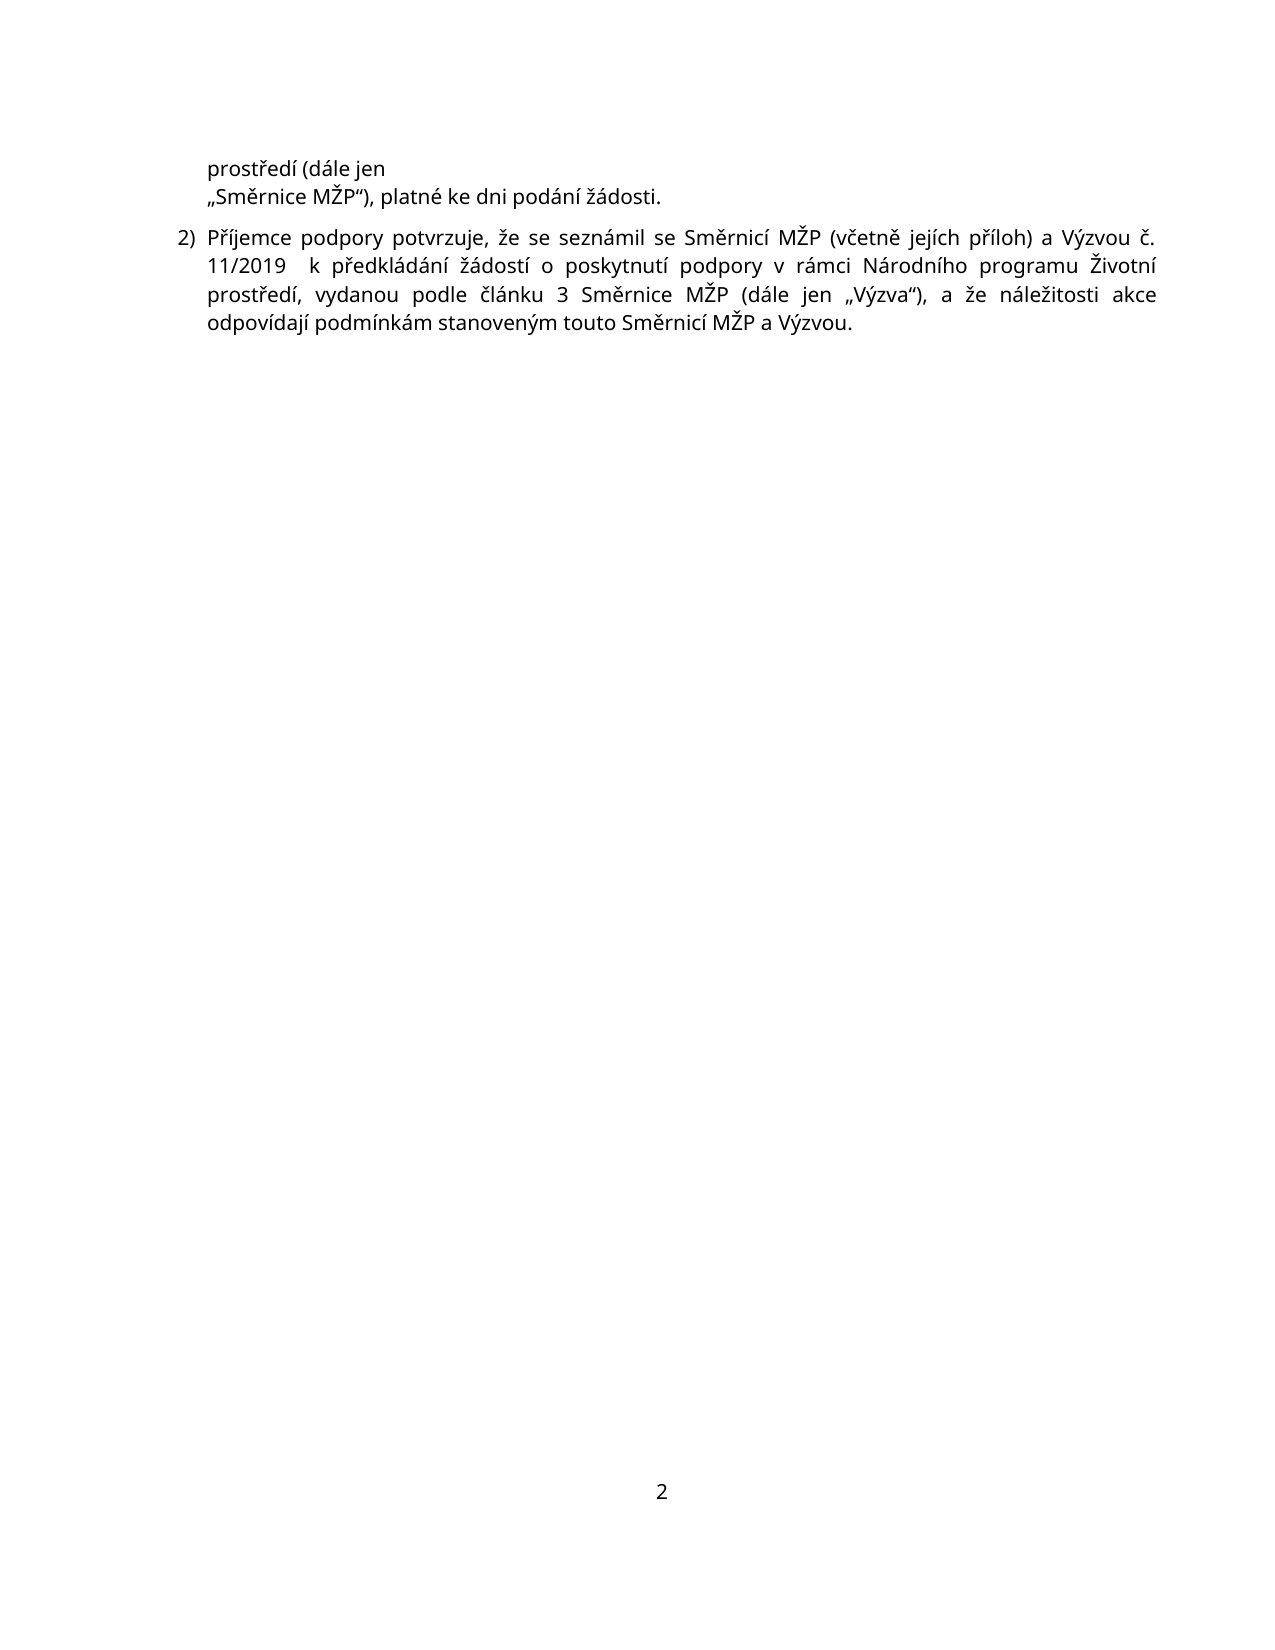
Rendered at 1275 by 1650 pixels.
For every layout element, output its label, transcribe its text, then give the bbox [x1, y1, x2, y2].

list Příjemce podpory potvrzuje, že se seznámil se Směrnicí MŽP (včetně jejích příloh) a Výzvou č. 11/2019 k předkládání žádostí o poskytnutí podpory v rámci Národního programu Životní prostředí, vydanou podle článku 3 Směrnice MŽP (dále jen „Výzva“), a že náležitosti akce odpovídají podmínkám stanoveným touto Směrnicí MŽP a Výzvou. [177, 223, 1157, 337]
text „Směrnice MŽP“), platné ke dni podání žádosti. [207, 183, 1169, 210]
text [207, 154, 1157, 183]
